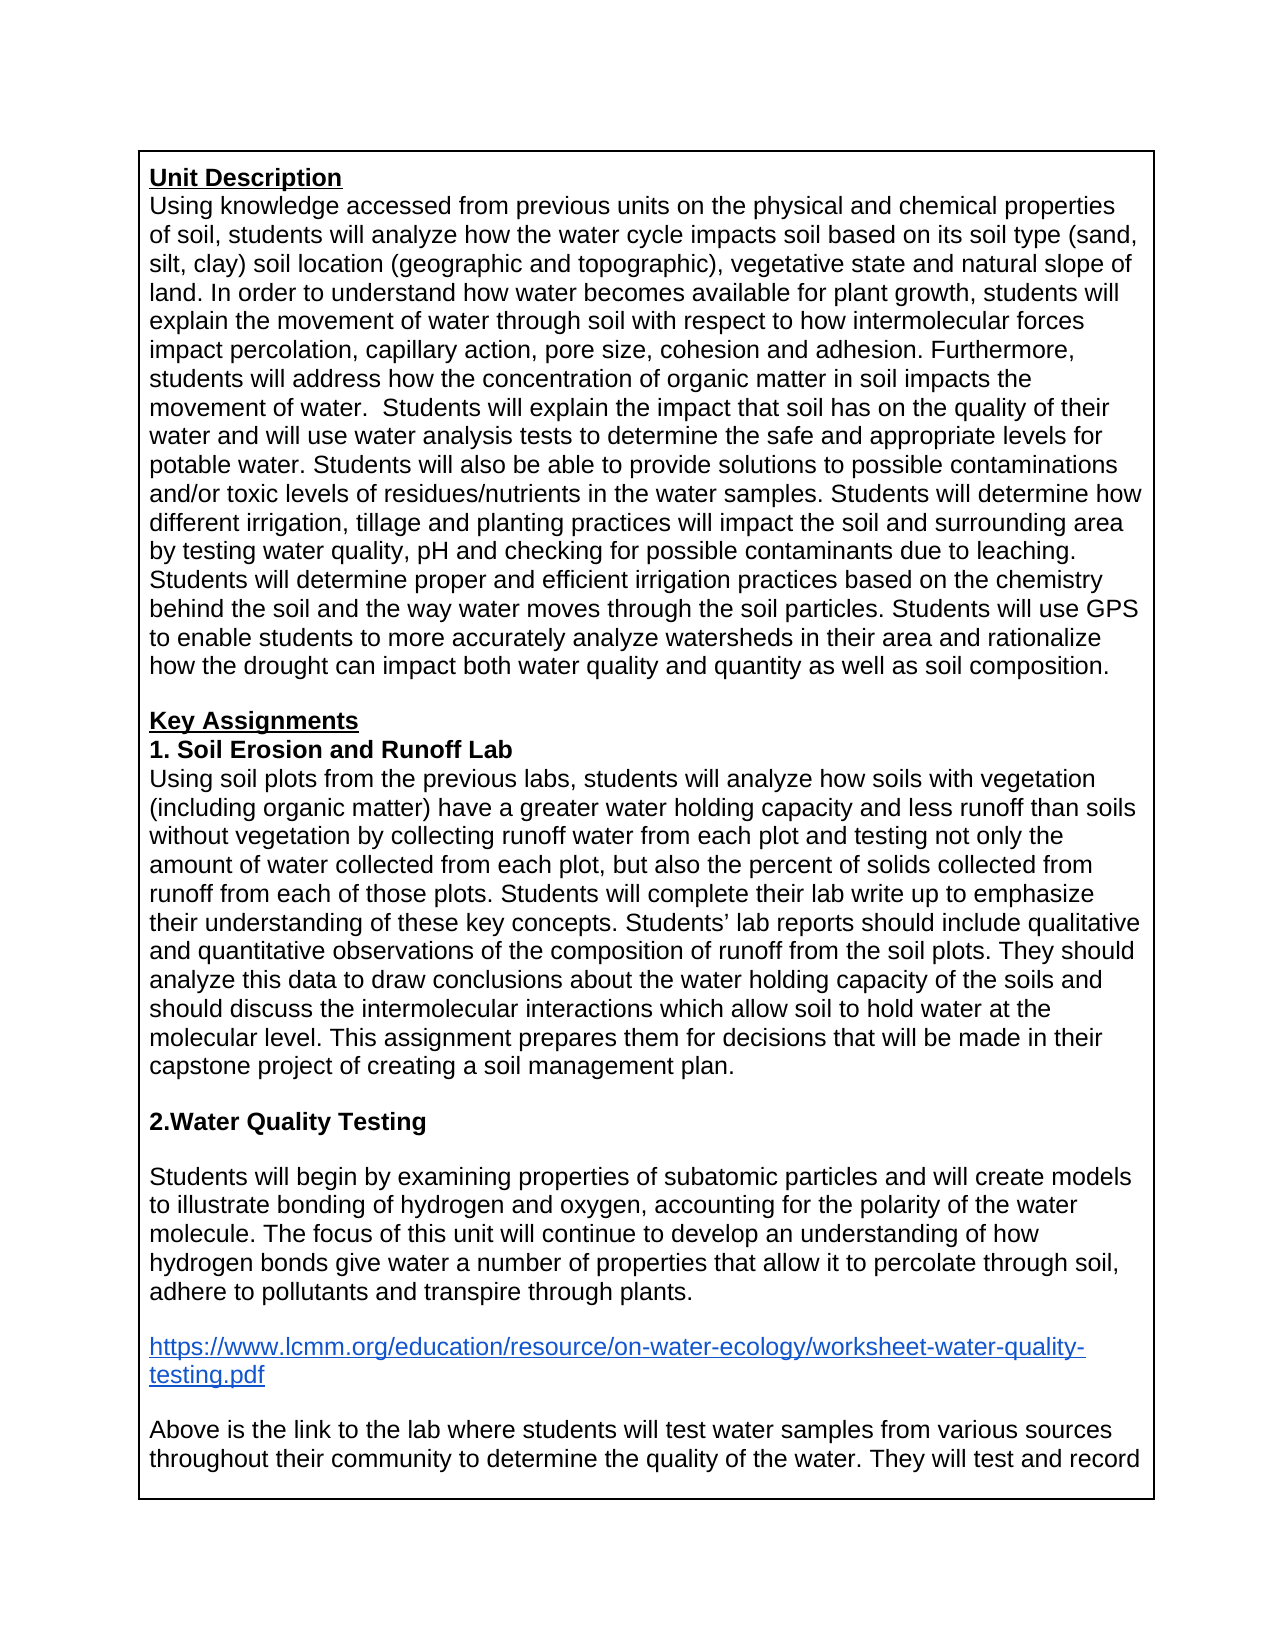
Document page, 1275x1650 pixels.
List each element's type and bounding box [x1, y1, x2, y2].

table_header [140, 152, 1153, 1498]
